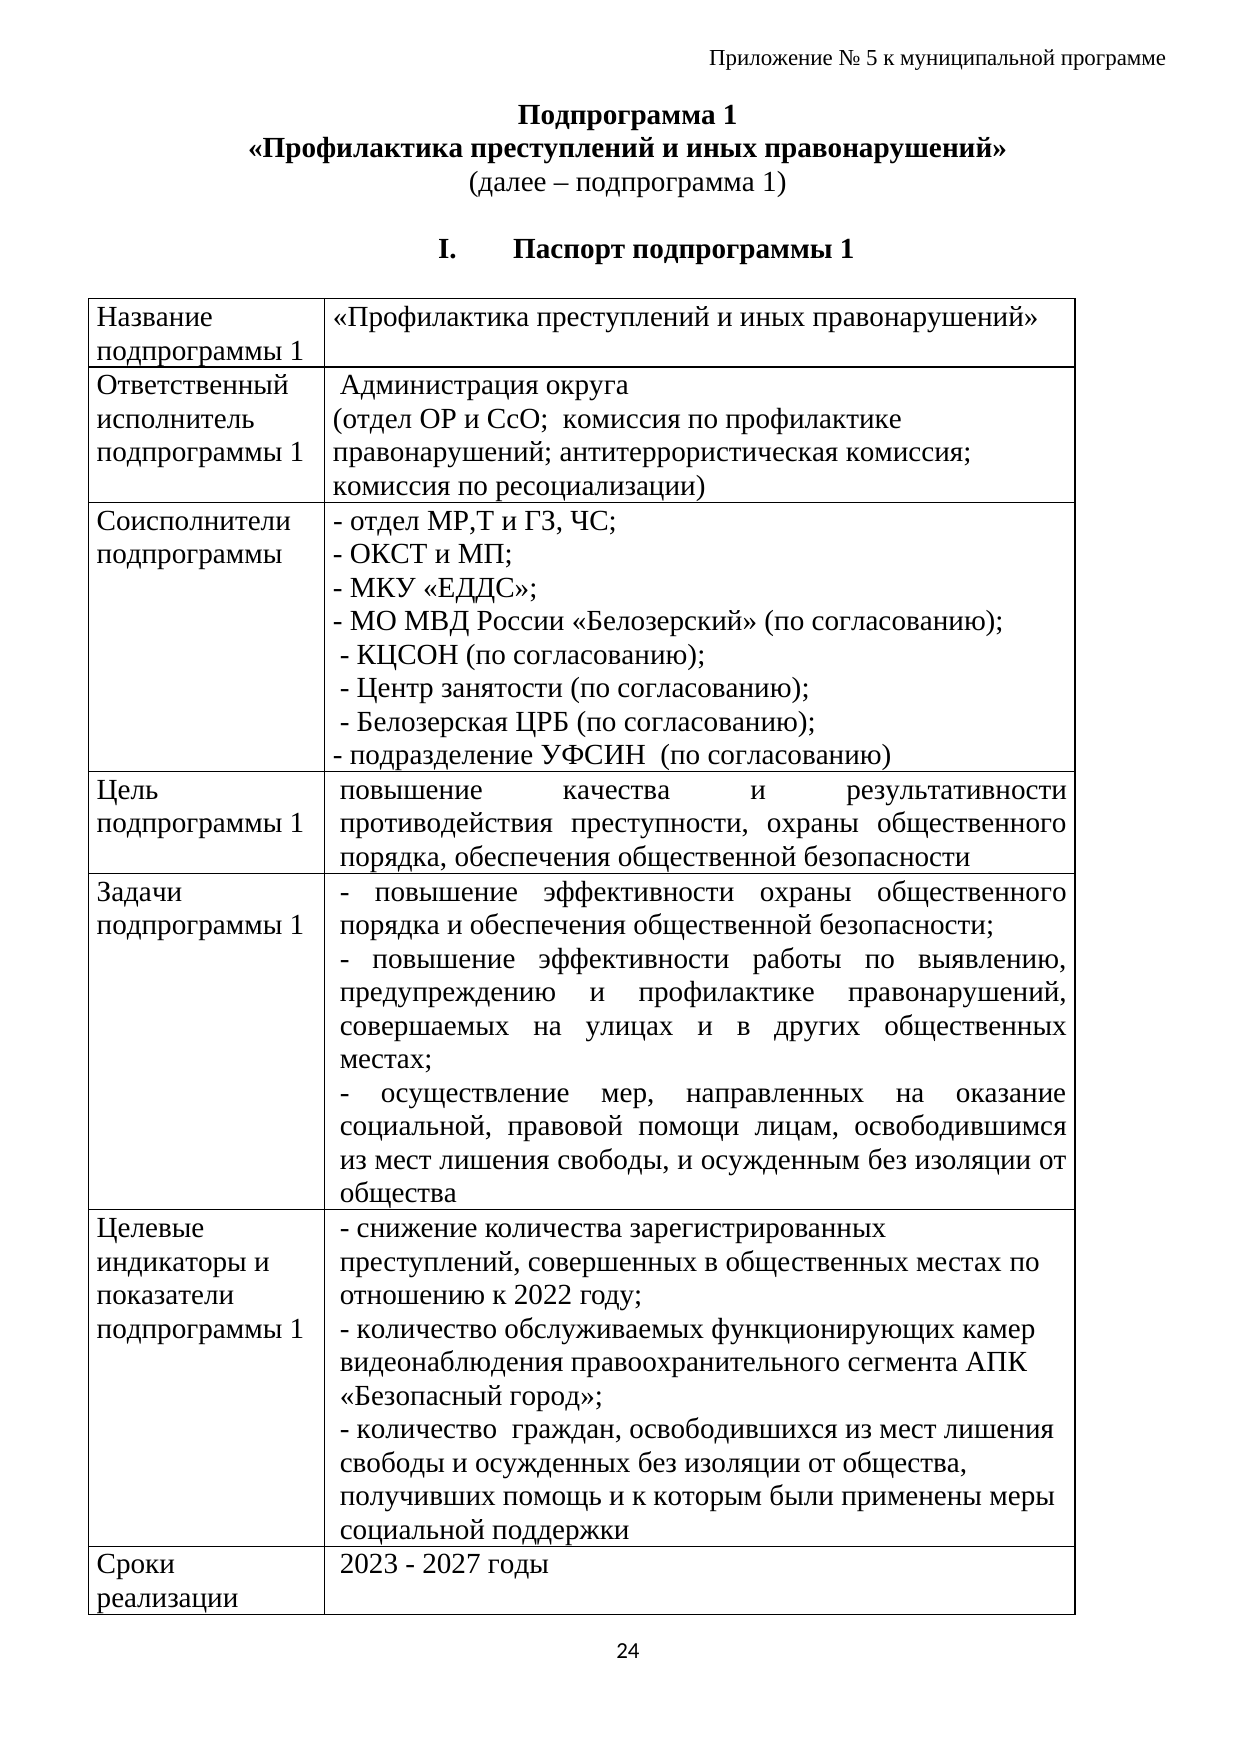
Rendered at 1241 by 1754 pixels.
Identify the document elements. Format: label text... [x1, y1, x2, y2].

table_header «Профилактика преступлений и иных правонарушений» [325, 299, 1074, 366]
table_cell - отдел МР,Т и ГЗ, ЧС; - ОКСТ и МП; - МКУ «ЕДДС»; - МО МВД России «Белозерский» (по согласованию); - КЦСОН (по согласованию); - Центр занятости (по согласованию); - Белозерская ЦРБ (по согласованию); - подразделение УФСИН (по согласованию) [325, 503, 1074, 771]
list Паспорт подпрограммы 1 [126, 231, 1166, 265]
text «Профилактика преступлений и иных правонарушений» [89, 131, 1166, 164]
table_cell Задачи подпрограммы 1 [89, 874, 324, 1209]
table_header Название подпрограммы 1 [89, 299, 324, 366]
table_cell - повышение эффективности охраны общественного порядка и обеспечения общественной безопасности; - повышение эффективности работы по выявлению, предупреждению и профилактике правонарушений, совершаемых на улицах и в других общественных местах; - осуществление мер, направленных на оказание социальной, правовой помощи лицам, освободившимся из мест лишения свободы, и осужденным без изоляции от общества [325, 874, 1074, 1209]
table_cell Ответственный исполнитель подпрограммы 1 [89, 368, 324, 502]
table_cell 2023 - 2027 годы [325, 1547, 1074, 1614]
text Подпрограмма 1 [89, 97, 1166, 131]
table_cell Соисполнители подпрограммы [89, 503, 324, 771]
text Приложение № 5 к муниципальной программе [89, 44, 1166, 71]
table_cell - снижение количества зарегистрированных преступлений, совершенных в общественных местах по отношению к 2022 году; - количество обслуживаемых функционирующих камер видеонаблюдения правоохранительного сегмента АПК «Безопасный город»; - количество граждан, освободившихся из мест лишения свободы и осужденных без изоляции от общества, получивших помощь и к которым были применены меры социальной поддержки [325, 1210, 1074, 1546]
text (далее – подпрограмма 1) [89, 164, 1166, 198]
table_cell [89, 1547, 324, 1614]
table_cell Цель подпрограммы 1 [89, 772, 324, 873]
table_cell Целевые индикаторы и показатели подпрограммы 1 [89, 1210, 324, 1546]
table_cell повышение качества и результативности противодействия преступности, охраны общественного порядка, обеспечения общественной безопасности [325, 772, 1074, 873]
table_cell Администрация округа (отдел ОР и СсО; комиссия по профилактике правонарушений; антитеррористическая комиссия; комиссия по ресоциализации) [325, 368, 1074, 502]
